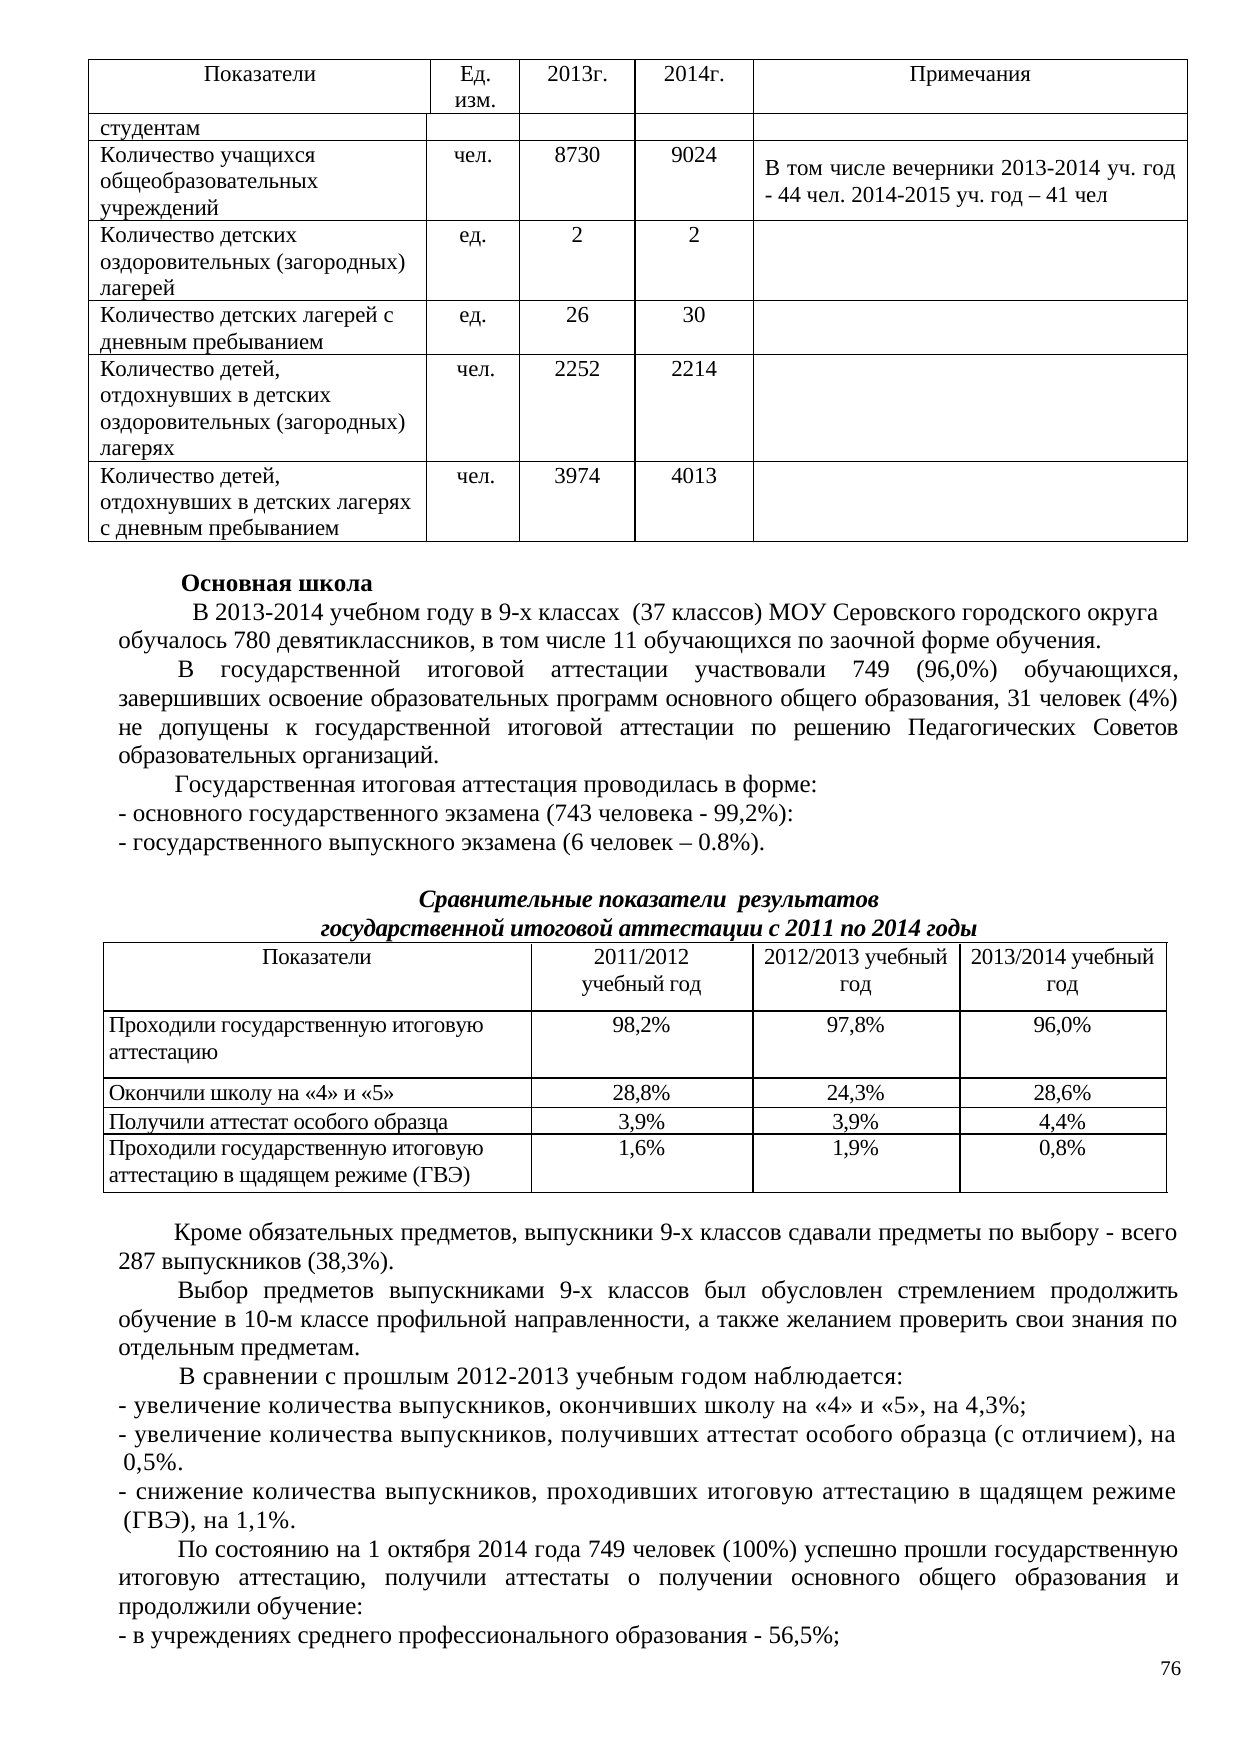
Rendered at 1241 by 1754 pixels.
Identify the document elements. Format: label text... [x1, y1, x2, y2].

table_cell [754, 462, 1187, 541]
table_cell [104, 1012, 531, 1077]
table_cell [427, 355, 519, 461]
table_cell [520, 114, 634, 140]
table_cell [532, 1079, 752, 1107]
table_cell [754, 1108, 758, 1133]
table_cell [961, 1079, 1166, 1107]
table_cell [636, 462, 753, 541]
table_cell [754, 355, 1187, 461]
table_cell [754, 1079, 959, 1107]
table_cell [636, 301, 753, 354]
text Государственная итоговая аттестация проводилась в форме: [118, 769, 1181, 798]
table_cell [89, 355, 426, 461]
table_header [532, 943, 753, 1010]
text В сравнении с прошлым 2012-2013 учебным годом наблюдается: [123, 1361, 1179, 1390]
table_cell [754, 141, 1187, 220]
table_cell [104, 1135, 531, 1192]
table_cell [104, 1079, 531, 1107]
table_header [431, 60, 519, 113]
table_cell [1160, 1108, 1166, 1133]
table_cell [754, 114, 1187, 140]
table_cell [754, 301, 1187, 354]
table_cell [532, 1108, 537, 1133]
text - основного государственного экзамена (743 человека - 99,2%): [118, 798, 1181, 827]
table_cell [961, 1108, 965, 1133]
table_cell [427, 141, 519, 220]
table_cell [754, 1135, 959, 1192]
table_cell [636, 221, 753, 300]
text - государственного выпускного экзамена (6 человек – 0.8%). [118, 827, 1181, 856]
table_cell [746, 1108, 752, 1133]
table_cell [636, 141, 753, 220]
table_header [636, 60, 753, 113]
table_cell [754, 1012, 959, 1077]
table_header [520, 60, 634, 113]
text - в учреждениях среднего профессионального образования - 56,5%; [118, 1620, 1181, 1649]
text В 2013-2014 учебном году в 9-х классах (37 классов) МОУ Серовского городского округа обучалось 780 девятиклассников, в том числе 11 обучающихся по заочной форме обучения. [118, 597, 1181, 654]
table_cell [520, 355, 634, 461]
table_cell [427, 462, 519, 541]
text Кроме обязательных предметов, выпускники 9-х классов сдавали предметы по выбору - всего 287 выпускников (38,3%). [118, 1217, 1179, 1275]
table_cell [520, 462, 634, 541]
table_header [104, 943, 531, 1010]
text Сравнительные показатели результатов [119, 884, 1179, 913]
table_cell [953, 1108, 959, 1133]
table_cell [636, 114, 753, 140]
text - увеличение количества выпускников, получивших аттестат особого образца (с отличием), на 0,5%. [118, 1419, 1179, 1476]
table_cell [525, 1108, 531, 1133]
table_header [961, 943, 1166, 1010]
text По состоянию на 1 октября 2014 года 749 человек (100%) успешно прошли государственную итоговую аттестацию, получили аттестаты о получении основного общего образования и продолжили обучение: [118, 1534, 1179, 1620]
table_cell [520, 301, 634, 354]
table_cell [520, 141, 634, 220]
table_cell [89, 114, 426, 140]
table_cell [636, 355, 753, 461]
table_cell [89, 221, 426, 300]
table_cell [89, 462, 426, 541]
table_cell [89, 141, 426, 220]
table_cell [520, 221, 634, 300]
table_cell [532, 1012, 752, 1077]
text Основная школа [118, 568, 1181, 597]
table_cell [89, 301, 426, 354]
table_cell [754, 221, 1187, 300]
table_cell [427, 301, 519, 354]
text государственной итоговой аттестации с 2011 по 2014 годы [119, 913, 1179, 942]
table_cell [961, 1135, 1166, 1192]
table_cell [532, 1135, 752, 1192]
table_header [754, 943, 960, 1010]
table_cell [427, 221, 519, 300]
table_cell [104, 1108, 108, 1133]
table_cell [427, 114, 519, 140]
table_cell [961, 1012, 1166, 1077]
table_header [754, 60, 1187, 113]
text - снижение количества выпускников, проходивших итоговую аттестацию в щадящем режиме (ГВЭ), на 1,1%. [118, 1476, 1179, 1534]
text Выбор предметов выпускниками 9-х классов был обусловлен стремлением продолжить обучение в 10-м классе профильной направленности, а также желанием проверить свои знания по отдельным предметам. [118, 1275, 1179, 1361]
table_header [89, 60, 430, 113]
text - увеличение количества выпускников, окончивших школу на «4» и «5», на 4,3%; [118, 1390, 1179, 1419]
text В государственной итоговой аттестации участвовали 749 (96,0%) обучающихся, завершивших освоение образовательных программ основного общего образования, 31 человек (4%) не допущены к государственной итоговой аттестации по решению Педагогических Советов образовательных организаций. [118, 654, 1179, 769]
